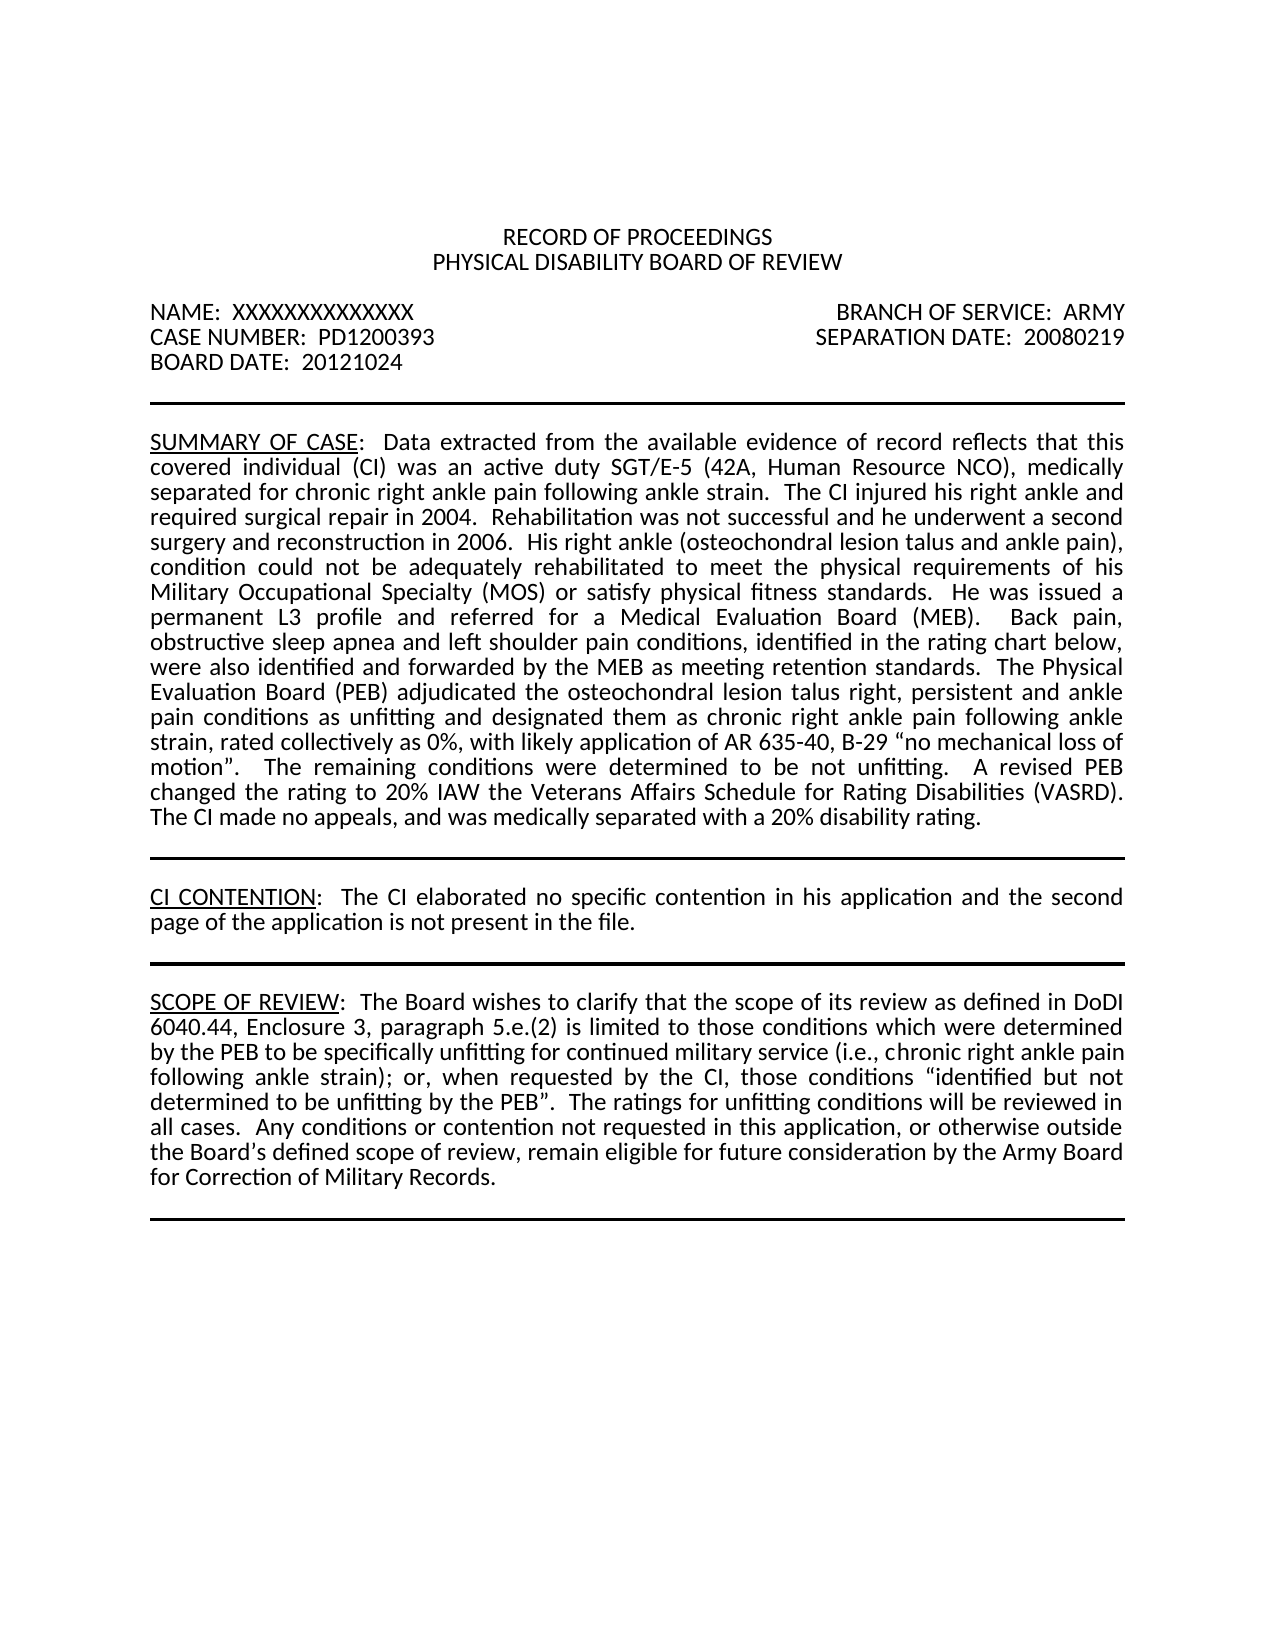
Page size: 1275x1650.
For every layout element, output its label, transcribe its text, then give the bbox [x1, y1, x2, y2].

text PHYSICAL DISABILITY BOARD OF REVIEW [150, 250, 1125, 275]
text CASE NUMBER: PD1200393 SEPARATION DATE: 20080219 [150, 325, 1125, 350]
text NAME: XXXXXXXXXXXXXX BRANCH OF SERVICE: ARMY [150, 300, 1125, 325]
text SUMMARY OF CASE: Data extracted from the available evidence of record reflects that this covered individual (CI) was an active duty SGT/E-5 (42A, Human Resource NCO), medically separated for chronic right ankle pain following ankle strain. The CI injured his right ankle and required surgical repair in 2004. Rehabilitation was not successful and he underwent a second surgery and reconstruction in 2006. His right ankle (osteochondral lesion talus and ankle pain), condition could not be adequately rehabilitated to meet the physical requirements of his Military Occupational Specialty (MOS) or satisfy physical fitness standards. He was issued a permanent L3 profile and referred for a Medical Evaluation Board (MEB). Back pain, obstructive sleep apnea and left shoulder pain conditions, identified in the rating chart below, were also identified and forwarded by the MEB as meeting retention standards. The Physical Evaluation Board (PEB) adjudicated the osteochondral lesion talus right, persistent and ankle pain conditions as unfitting and designated them as chronic right ankle pain following ankle strain, rated collectively as 0%, with likely application of AR 635-40, B-29 “no mechanical loss of motion”. The remaining conditions were determined to be not unfitting. A revised PEB changed the rating to 20% IAW the Veterans Affairs Schedule for Rating Disabilities (VASRD). The CI made no appeals, and was medically separated with a 20% disability rating. [150, 430, 1125, 830]
text SCOPE OF REVIEW: The Board wishes to clarify that the scope of its review as defined in DoDI 6040.44, Enclosure 3, paragraph 5.e.(2) is limited to those conditions which were determined by the PEB to be specifically unfitting for continued military service (i.e., chronic right ankle pain following ankle strain); or, when requested by the CI, those conditions “identified but not determined to be unfitting by the PEB”. The ratings for unfitting conditions will be reviewed in all cases. Any conditions or contention not requested in this application, or otherwise outside the Board’s defined scope of review, remain eligible for future consideration by the Army Board for Correction of Military Records. [150, 991, 1125, 1191]
text RECORD OF PROCEEDINGS [150, 225, 1125, 250]
text CI CONTENTION: The CI elaborated no specific contention in his application and the second page of the application is not present in the file. [150, 885, 1125, 935]
text BOARD DATE: 20121024 [150, 350, 1125, 375]
